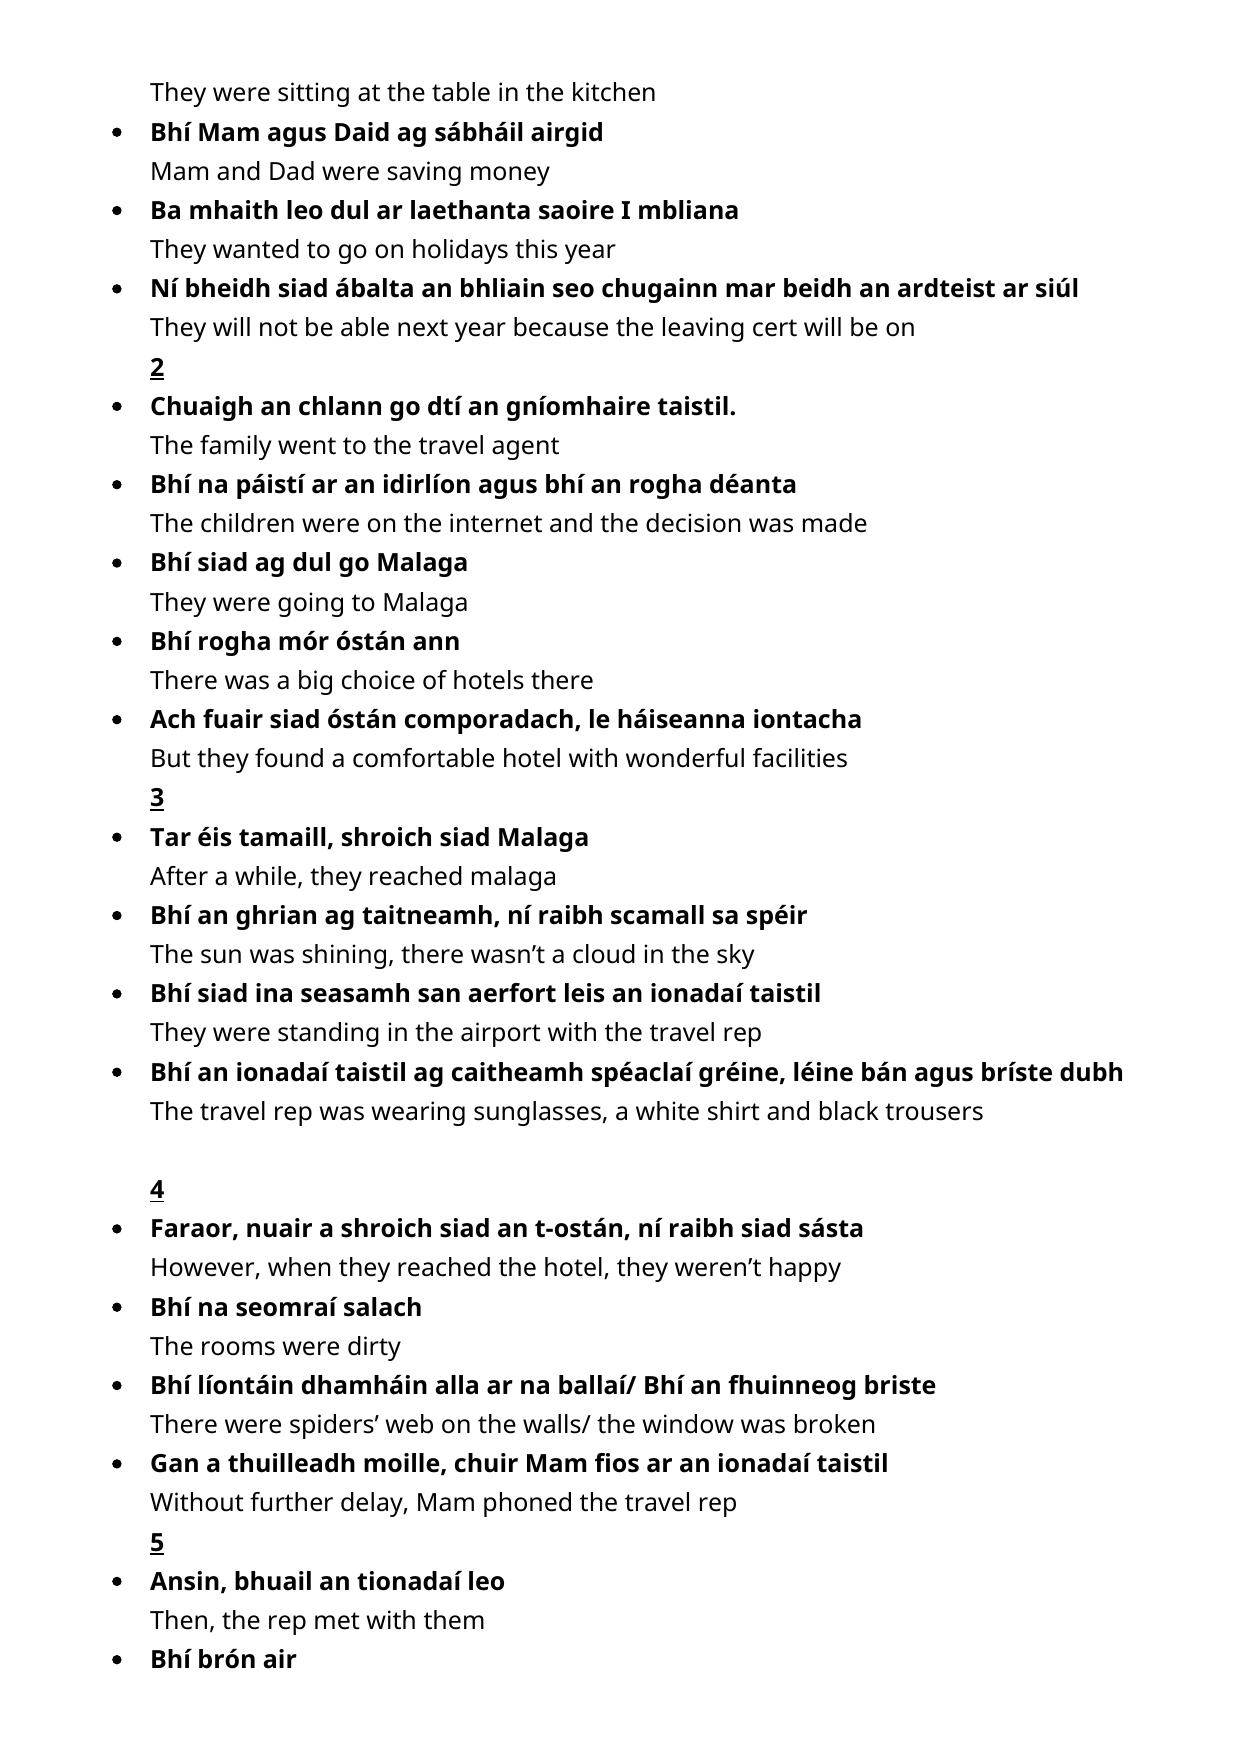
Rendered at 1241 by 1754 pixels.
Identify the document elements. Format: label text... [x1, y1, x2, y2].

list Then, the rep met with them [150, 1602, 1165, 1637]
list The travel rep was wearing sunglasses, a white shirt and black trousers [150, 1093, 1165, 1127]
list 5 [150, 1524, 1165, 1558]
list Bhí brón air [112, 1642, 1165, 1676]
list Bhí rogha mór óstán ann [112, 623, 1165, 657]
list But they found a comfortable hotel with wonderful facilities [150, 741, 1165, 775]
list They were going to Malaga [150, 584, 1165, 618]
list They were standing in the airport with the travel rep [150, 1015, 1165, 1049]
list The rooms were dirty [150, 1328, 1165, 1362]
list They wanted to go on holidays this year [150, 232, 1165, 266]
list Bhí siad ag dul go Malaga [112, 545, 1165, 579]
list The family went to the travel agent [150, 427, 1165, 462]
list Bhí Mam agus Daid ag sábháil airgid [112, 114, 1165, 148]
list Bhí an ghrian ag taitneamh, ní raibh scamall sa spéir [112, 897, 1165, 932]
list Tar éis tamaill, shroich siad Malaga [112, 819, 1165, 853]
list Gan a thuilleadh moille, chuir Mam fios ar an ionadaí taistil [112, 1446, 1165, 1480]
list Ach fuair siad óstán comporadach, le háiseanna iontacha [112, 702, 1165, 736]
list After a while, they reached malaga [150, 858, 1165, 892]
list Bhí na páistí ar an idirlíon agus bhí an rogha déanta [112, 467, 1165, 501]
list They were sitting at the table in the kitchen [150, 75, 1165, 109]
list 4 [150, 1172, 1165, 1206]
list 2 [150, 349, 1165, 383]
list Bhí an ionadaí taistil ag caitheamh spéaclaí gréine, léine bán agus bríste dubh [112, 1054, 1165, 1088]
list Chuaigh an chlann go dtí an gníomhaire taistil. [112, 388, 1165, 422]
list There were spiders’ web on the walls/ the window was broken [150, 1407, 1165, 1441]
list The children were on the internet and the decision was made [150, 506, 1165, 540]
list Mam and Dad were saving money [150, 153, 1165, 187]
list They will not be able next year because the leaving cert will be on [150, 310, 1165, 344]
list The sun was shining, there wasn’t a cloud in the sky [150, 937, 1165, 971]
list Ansin, bhuail an tionadaí leo [112, 1563, 1165, 1597]
list 3 [150, 780, 1165, 814]
list However, when they reached the hotel, they weren’t happy [150, 1250, 1165, 1284]
list Faraor, nuair a shroich siad an t-ostán, ní raibh siad sásta [112, 1211, 1165, 1245]
list Ní bheidh siad ábalta an bhliain seo chugainn mar beidh an ardteist ar siúl [112, 271, 1165, 305]
list Bhí siad ina seasamh san aerfort leis an ionadaí taistil [112, 976, 1165, 1010]
list Without further delay, Mam phoned the travel rep [150, 1485, 1165, 1519]
list Ba mhaith leo dul ar laethanta saoire I mbliana [112, 192, 1165, 227]
list Bhí na seomraí salach [112, 1289, 1165, 1323]
list There was a big choice of hotels there [150, 662, 1165, 697]
list Bhí líontáin dhamháin alla ar na ballaí/ Bhí an fhuinneog briste [112, 1367, 1165, 1402]
